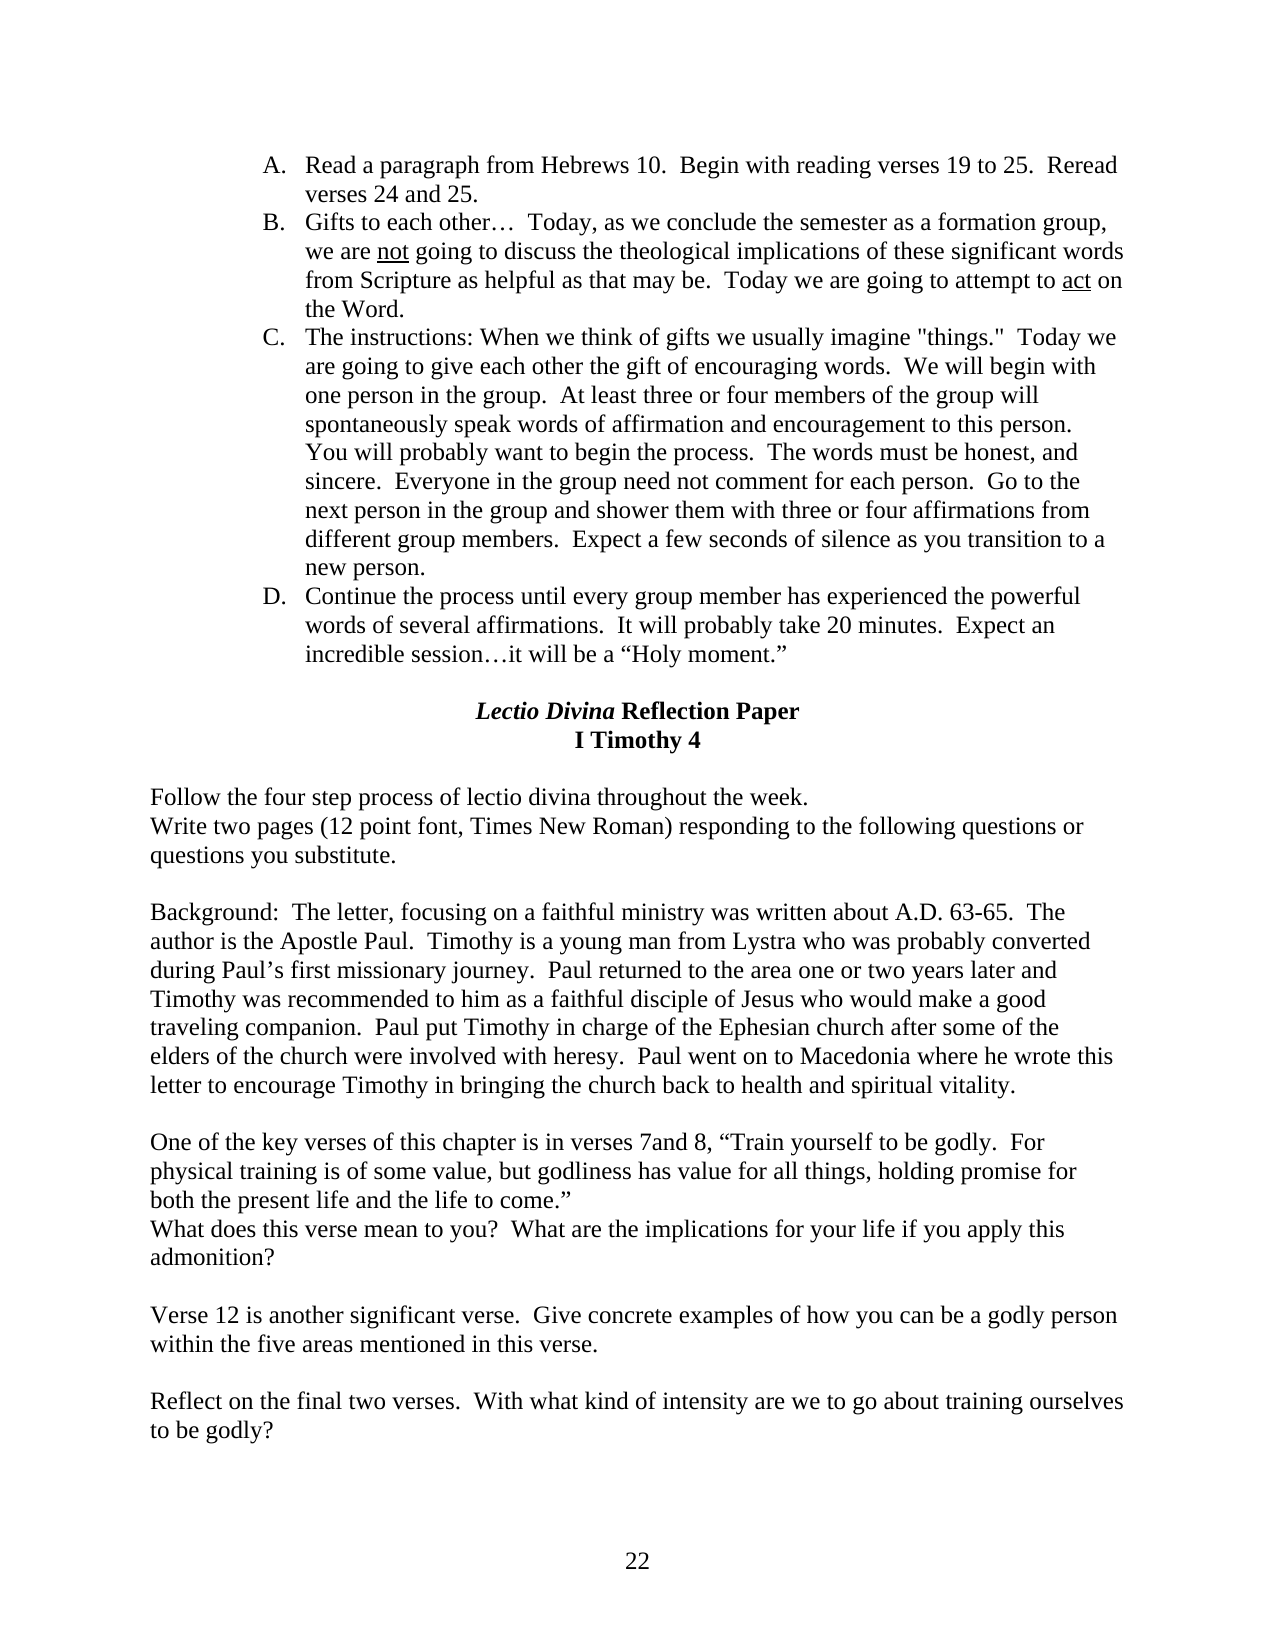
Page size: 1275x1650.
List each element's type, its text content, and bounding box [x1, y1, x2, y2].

text Follow the four step process of lectio divina throughout the week. [150, 782, 1125, 811]
list Gifts to each other… Today, as we conclude the semester as a formation group, we are not going to discuss the theological implications of these significant words from Scripture as helpful as that may be. Today we are going to attempt to act on the Word. [262, 207, 1125, 322]
text Background: The letter, focusing on a faithful ministry was written about A.D. 63-65. The author is the Apostle Paul. Timothy is a young man from Lystra who was probably converted during Paul’s first missionary journey. Paul returned to the area one or two years later and Timothy was recommended to him as a faithful disciple of Jesus who would make a good traveling companion. Paul put Timothy in charge of the Ephesian church after some of the elders of the church were involved with heresy. Paul went on to Macedonia where he wrote this letter to encourage Timothy in bringing the church back to health and spiritual vitality. [150, 897, 1125, 1099]
text Verse 12 is another significant verse. Give concrete examples of how you can be a godly person within the five areas mentioned in this verse. [150, 1300, 1125, 1357]
text What does this verse mean to you? What are the implications for your life if you apply this admonition? [150, 1214, 1125, 1271]
text Reflect on the final two verses. With what kind of intensity are we to go about training ourselves to be godly? [150, 1386, 1125, 1444]
list Continue the process until every group member has experienced the powerful words of several affirmations. It will probably take 20 minutes. Expect an incredible session…it will be a “Holy moment.” [262, 581, 1125, 667]
text Lectio Divina Reflection Paper [150, 696, 1125, 725]
text Write two pages (12 point font, Times New Roman) responding to the following questions or questions you substitute. [150, 811, 1125, 869]
list The instructions: When we think of gifts we usually imagine "things." Today we are going to give each other the gift of encouraging words. We will begin with one person in the group. At least three or four members of the group will spontaneously speak words of affirmation and encouragement to this person. You will probably want to begin the process. The words must be honest, and sincere. Everyone in the group need not comment for each person. Go to the next person in the group and shower them with three or four affirmations from different group members. Expect a few seconds of silence as you transition to a new person. [262, 322, 1125, 581]
list Read a paragraph from Hebrews 10. Begin with reading verses 19 to 25. Reread verses 24 and 25. [262, 150, 1125, 207]
text I Timothy 4 [150, 725, 1125, 754]
text One of the key verses of this chapter is in verses 7and 8, “Train yourself to be godly. For physical training is of some value, but godliness has value for all things, holding promise for both the present life and the life to come.” [150, 1127, 1125, 1214]
